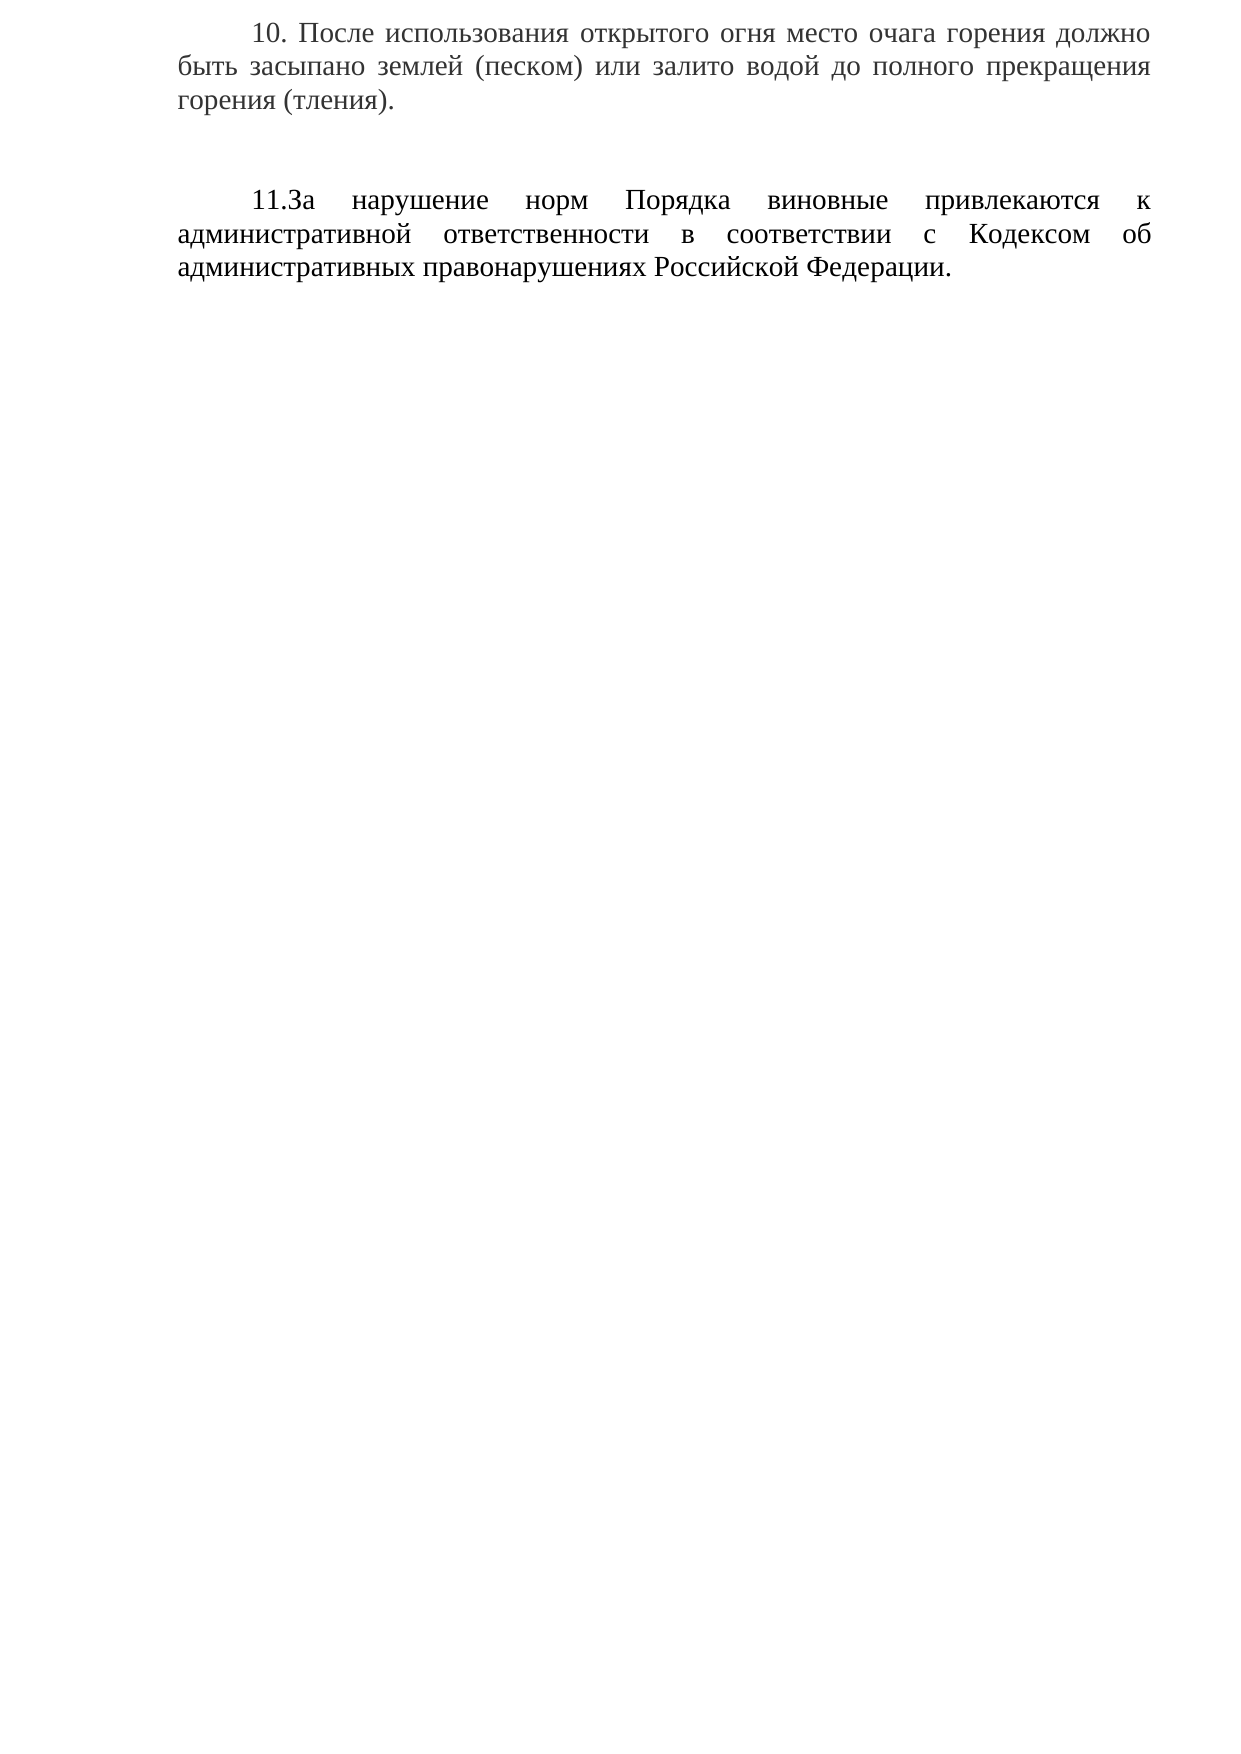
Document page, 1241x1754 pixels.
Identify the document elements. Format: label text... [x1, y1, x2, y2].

text 10. После использования открытого огня место очага горения должно быть засыпано землей (песком) или залито водой до полного прекращения горения (тления). [177, 15, 1152, 115]
text 11.За нарушение норм Порядка виновные привлекаются к административной ответственности в соответствии с Кодексом об административных правонарушениях Российской Федерации. [177, 182, 1152, 283]
